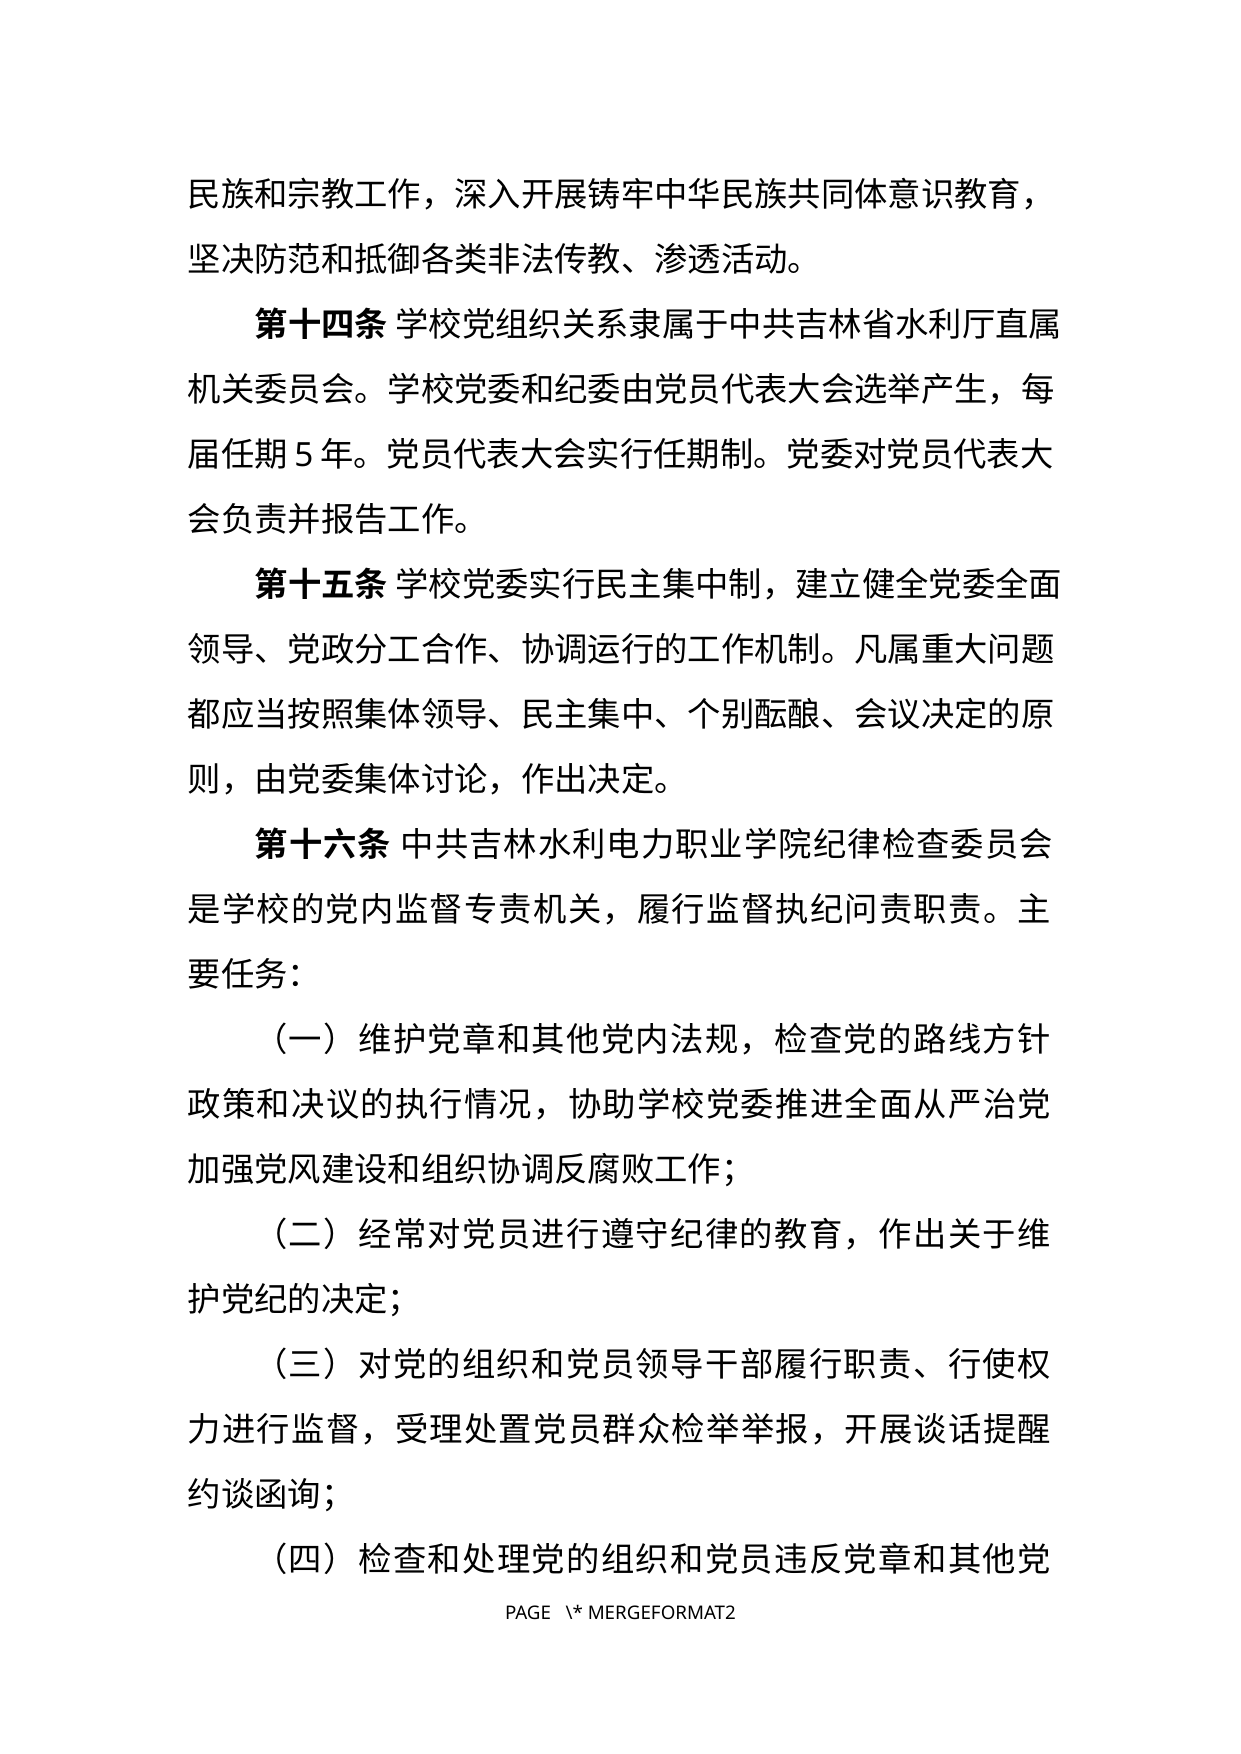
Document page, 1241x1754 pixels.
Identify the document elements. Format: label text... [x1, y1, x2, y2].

text 第十六条 中共吉林水利电力职业学院纪律检查委员会是学校的党内监督专责机关，履行监督执纪问责职责。主要任务： [187, 810, 1053, 1005]
text 第十四条 学校党组织关系隶属于中共吉林省水利厅直属机关委员会。学校党委和纪委由党员代表大会选举产生，每届任期5年。党员代表大会实行任期制。党委对党员代表大会负责并报告工作。 [187, 290, 1064, 550]
text 第十五条 学校党委实行民主集中制，建立健全党委全面领导、党政分工合作、协调运行的工作机制。凡属重大问题都应当按照集体领导、民主集中、个别酝酿、会议决定的原则，由党委集体讨论，作出决定。 [187, 550, 1064, 810]
text （三）对党的组织和党员领导干部履行职责、行使权力进行监督，受理处置党员群众检举举报，开展谈话提醒、约谈函询； [187, 1330, 1053, 1525]
text （一）维护党章和其他党内法规，检查党的路线方针政策和决议的执行情况，协助学校党委推进全面从严治党、加强党风建设和组织协调反腐败工作； [187, 1005, 1053, 1200]
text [187, 1525, 1053, 1590]
text （二）经常对党员进行遵守纪律的教育，作出关于维护党纪的决定； [187, 1200, 1053, 1330]
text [187, 160, 1064, 290]
